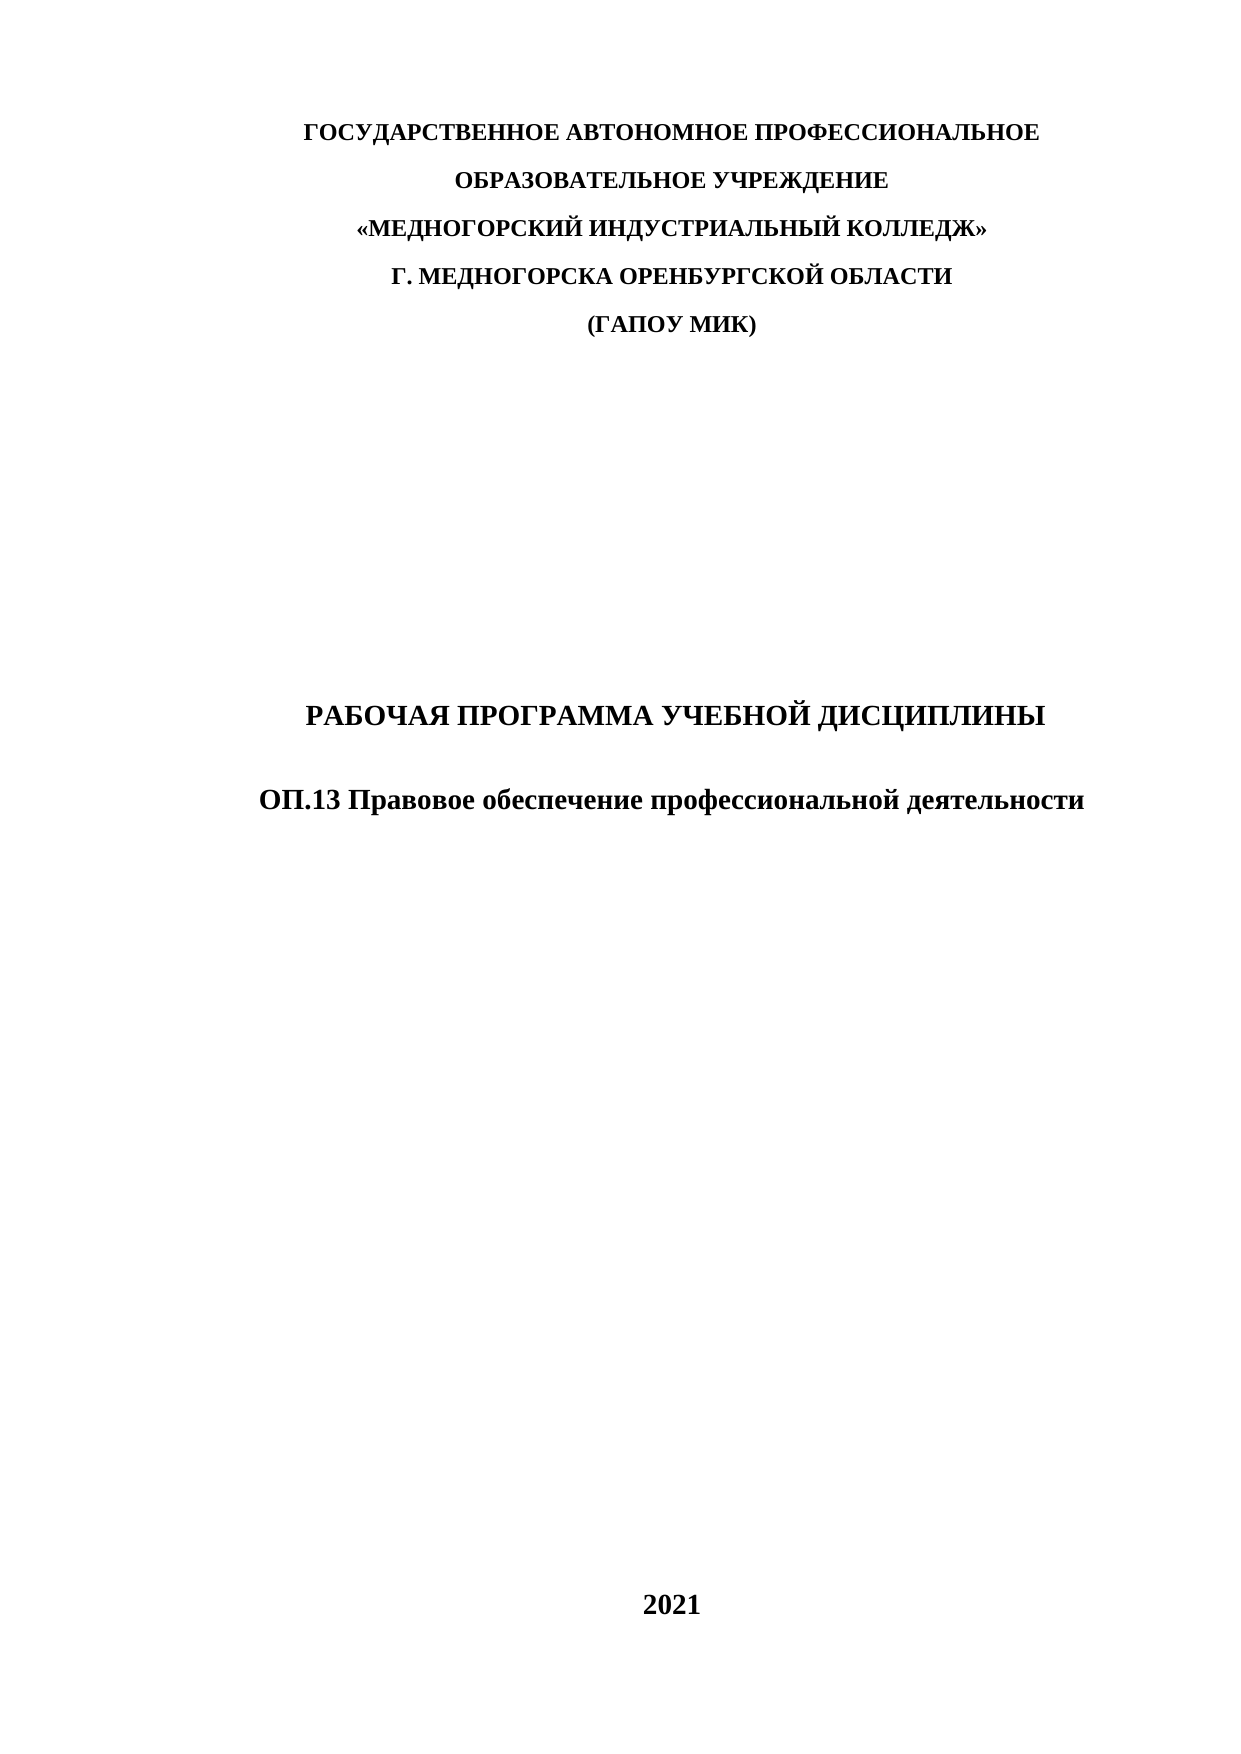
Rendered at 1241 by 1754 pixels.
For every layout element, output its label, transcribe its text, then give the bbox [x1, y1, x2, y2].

text ГОСУДАРСТВЕННОЕ АВТОНОМНОЕ ПРОФЕССИОНАЛЬНОЕ [192, 118, 1152, 166]
text ОБРАЗОВАТЕЛЬНОЕ УЧРЕЖДЕНИЕ [192, 166, 1152, 214]
text «МЕДНОГОРСКИЙ ИНДУСТРИАЛЬНЫЙ КОЛЛЕДЖ» [192, 214, 1152, 262]
text Г. МЕДНОГОРСКА ОРЕНБУРГСКОЙ ОБЛАСТИ [192, 262, 1152, 310]
text ОП.13 Правовое обеспечение профессиональной деятельности [192, 782, 1152, 815]
text (ГАПОУ МИК) [192, 310, 1152, 358]
text РАБОЧАЯ ПРОГРАММа УЧЕБНОЙ ДИСЦИПЛИНЫ [192, 698, 1152, 731]
text 2021 [192, 1587, 1152, 1620]
